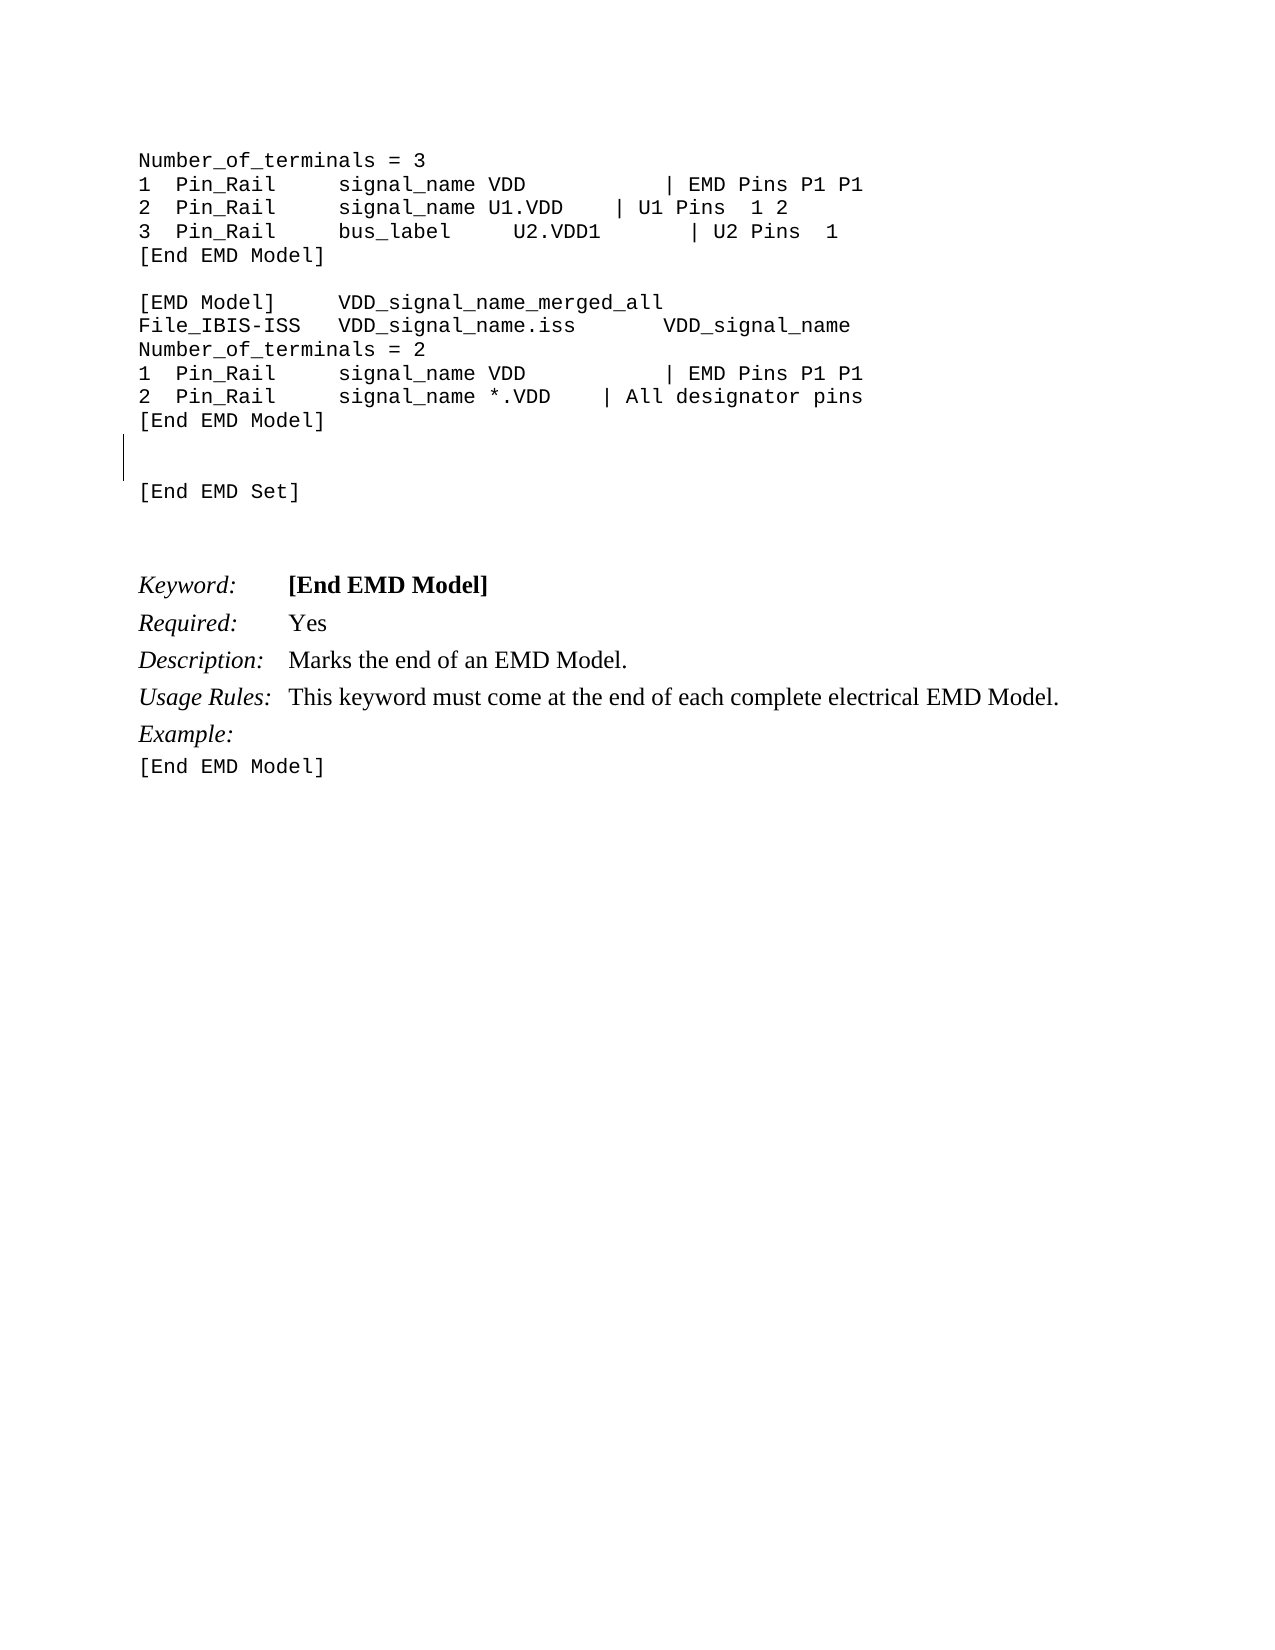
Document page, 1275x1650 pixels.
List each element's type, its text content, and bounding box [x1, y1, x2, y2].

text Usage Rules: This keyword must come at the end of each complete electrical EMD Model. [138, 682, 1137, 711]
text Required: Yes [138, 608, 1137, 636]
text Number_of_terminals = 2 [138, 339, 1137, 363]
text [End EMD Model] [138, 756, 1137, 779]
text 1 Pin_Rail signal_name VDD | EMD Pins P1 P1 [138, 174, 1137, 197]
text [End EMD Model] [138, 244, 1137, 268]
text Number_of_terminals = 3 [138, 150, 1137, 174]
text 1 Pin_Rail signal_name VDD | EMD Pins P1 P1 [138, 363, 1137, 386]
text 3 Pin_Rail bus_label U2.VDD1 | U2 Pins 1 [138, 221, 1137, 244]
text Keyword: [End EMD Model] [138, 571, 1137, 599]
text Example: [138, 719, 1137, 748]
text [138, 197, 1137, 221]
text Description: Marks the end of an EMD Model. [138, 645, 1137, 673]
text 2 Pin_Rail signal_name *.VDD | All designator pins [138, 386, 1137, 410]
text [EMD Model] VDD_signal_name_merged_all [138, 292, 1137, 316]
text [End EMD Model] [138, 410, 1137, 434]
text [End EMD Set] [138, 481, 1137, 505]
text File_IBIS-ISS VDD_signal_name.iss VDD_signal_name [138, 316, 1137, 339]
